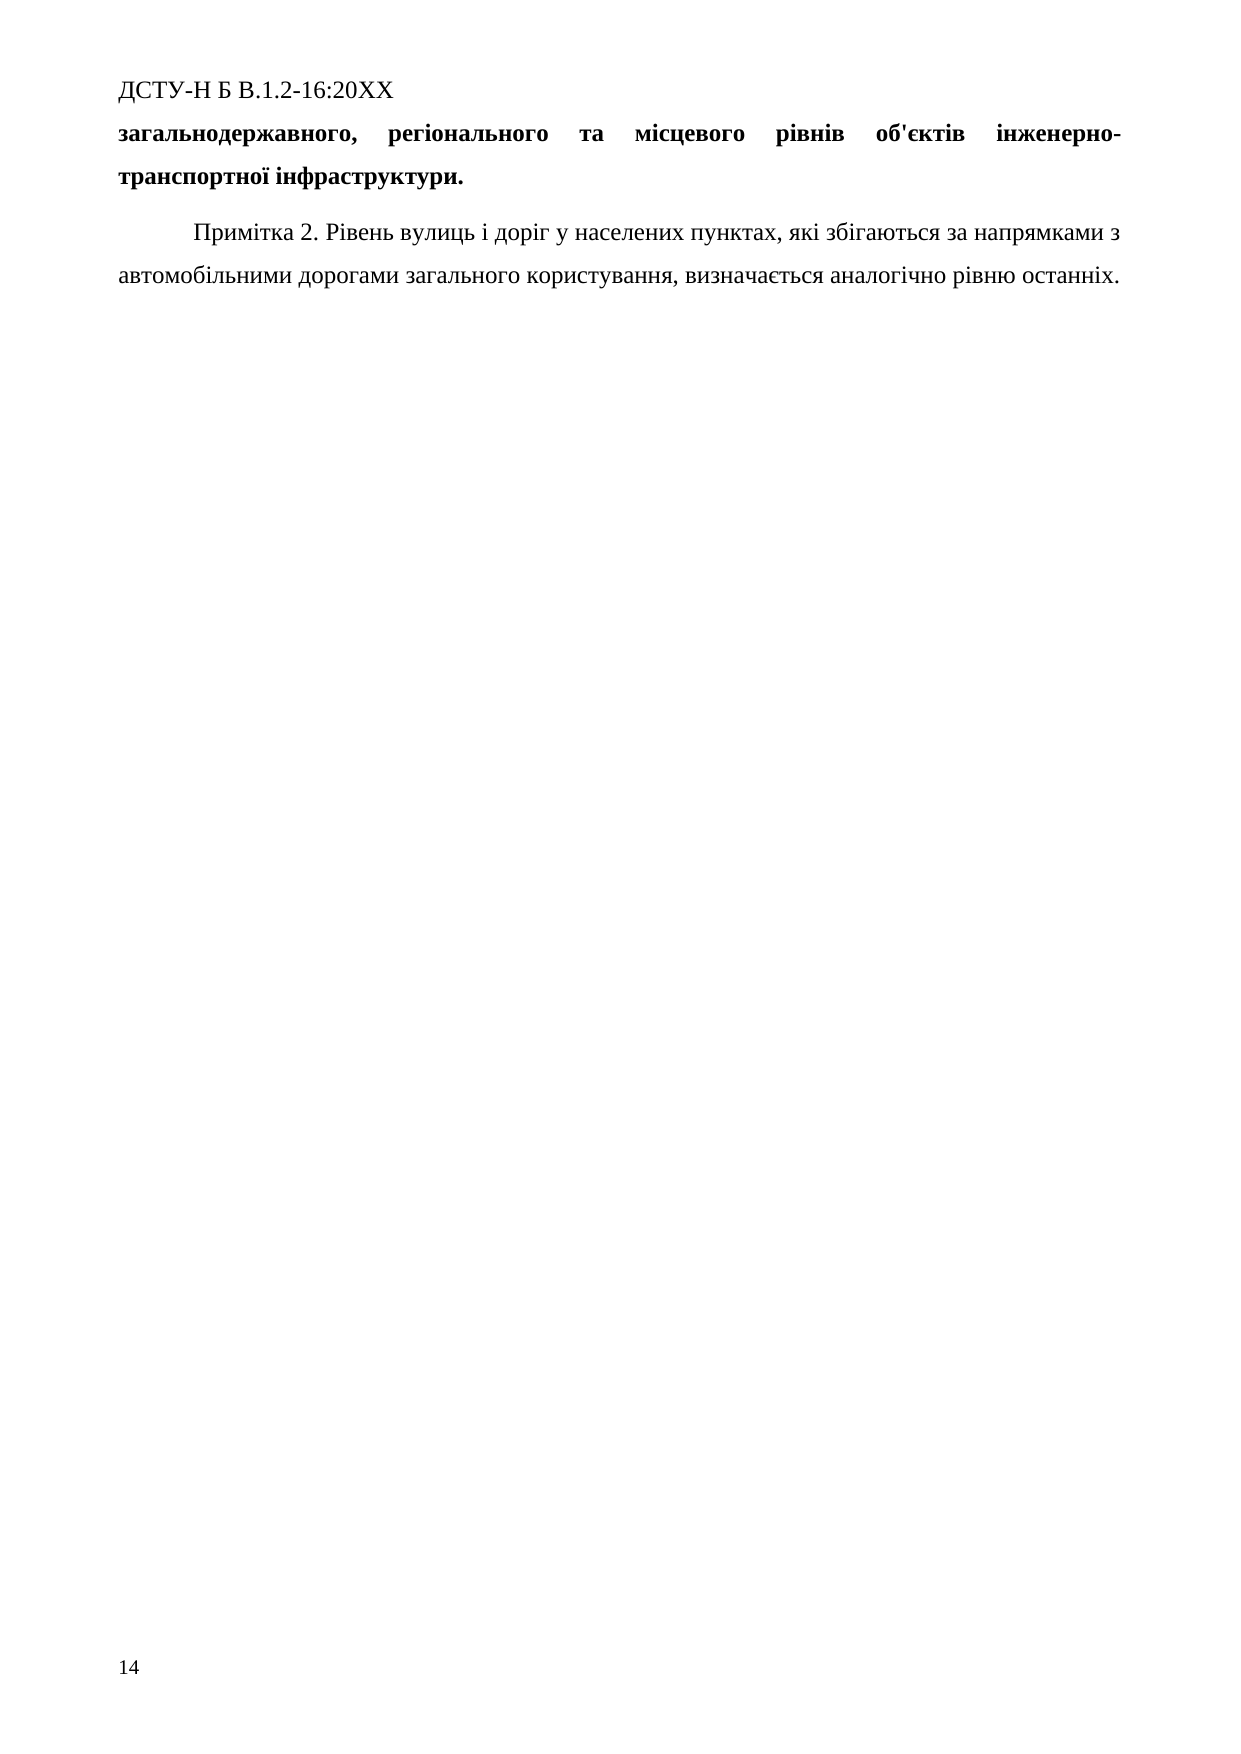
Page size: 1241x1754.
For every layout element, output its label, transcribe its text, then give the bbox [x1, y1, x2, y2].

subtitle Примітка 2. Рівень вулиць і доріг у населених пунктах, які збігаються за напрямками з автомобільними дорогами загального користування, визначається аналогічно рівню останніх. [118, 217, 1122, 289]
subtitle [118, 118, 1122, 190]
